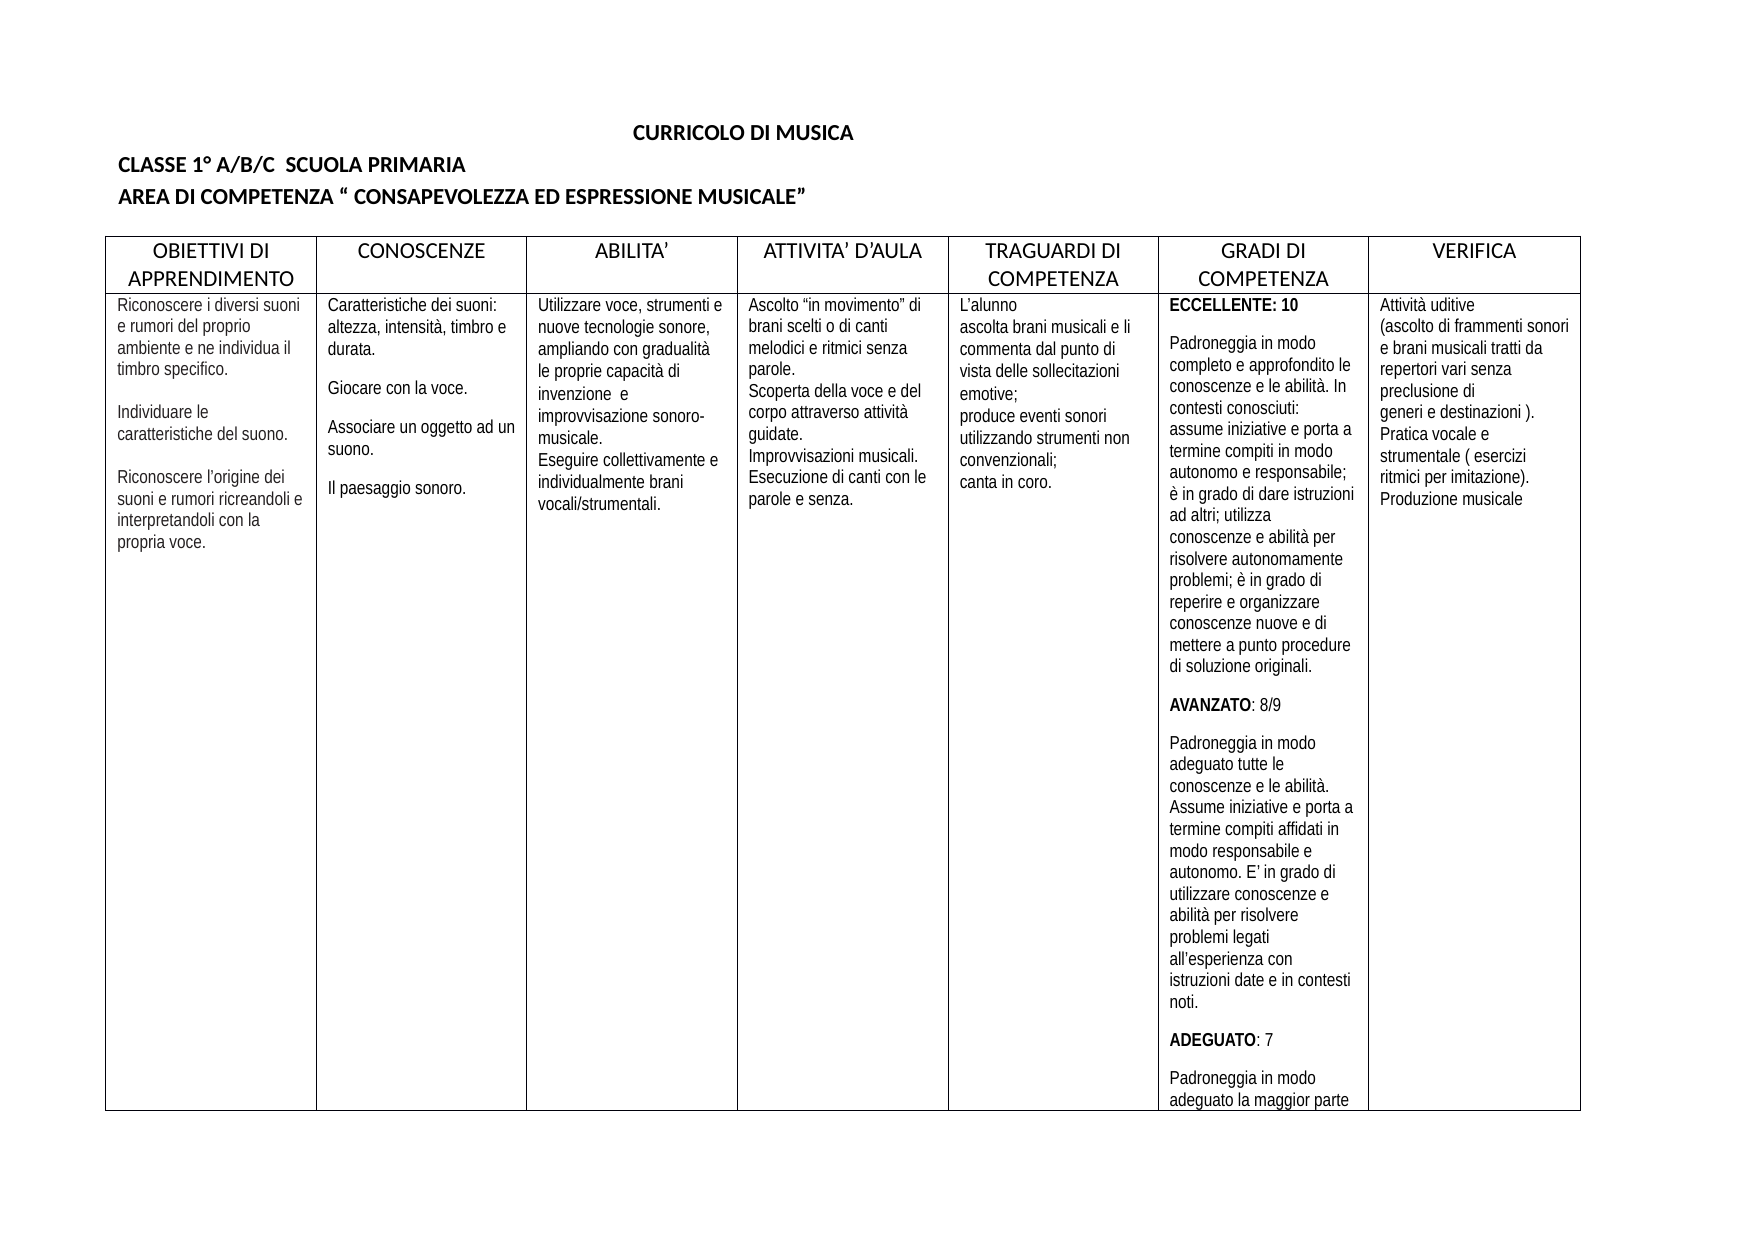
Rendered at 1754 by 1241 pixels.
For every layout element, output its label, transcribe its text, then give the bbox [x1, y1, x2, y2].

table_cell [1369, 294, 1580, 1110]
table_header CONOSCENZE [317, 237, 526, 293]
table_header GRADI DI COMPETENZA [1159, 237, 1368, 293]
table_header TRAGUARDI DI COMPETENZA [949, 237, 1158, 293]
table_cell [1159, 294, 1368, 1110]
table_header VERIFICA [1369, 237, 1580, 293]
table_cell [527, 294, 737, 1110]
table_header ATTIVITA’ D’AULA [738, 237, 948, 293]
table_header OBIETTIVI DI APPRENDIMENTO [106, 237, 316, 293]
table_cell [738, 294, 948, 1110]
table_header ABILITA’ [527, 237, 737, 293]
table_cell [106, 294, 316, 1110]
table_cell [949, 294, 1158, 1110]
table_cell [317, 294, 526, 1110]
text CURRICOLO DI MUSICA CLASSE 1° A/B/C SCUOLA PRIMARIA AREA DI COMPETENZA “ CONSAPEVOLEZZA ED ESPRESSIONE MUSICALE” [118, 118, 1606, 211]
